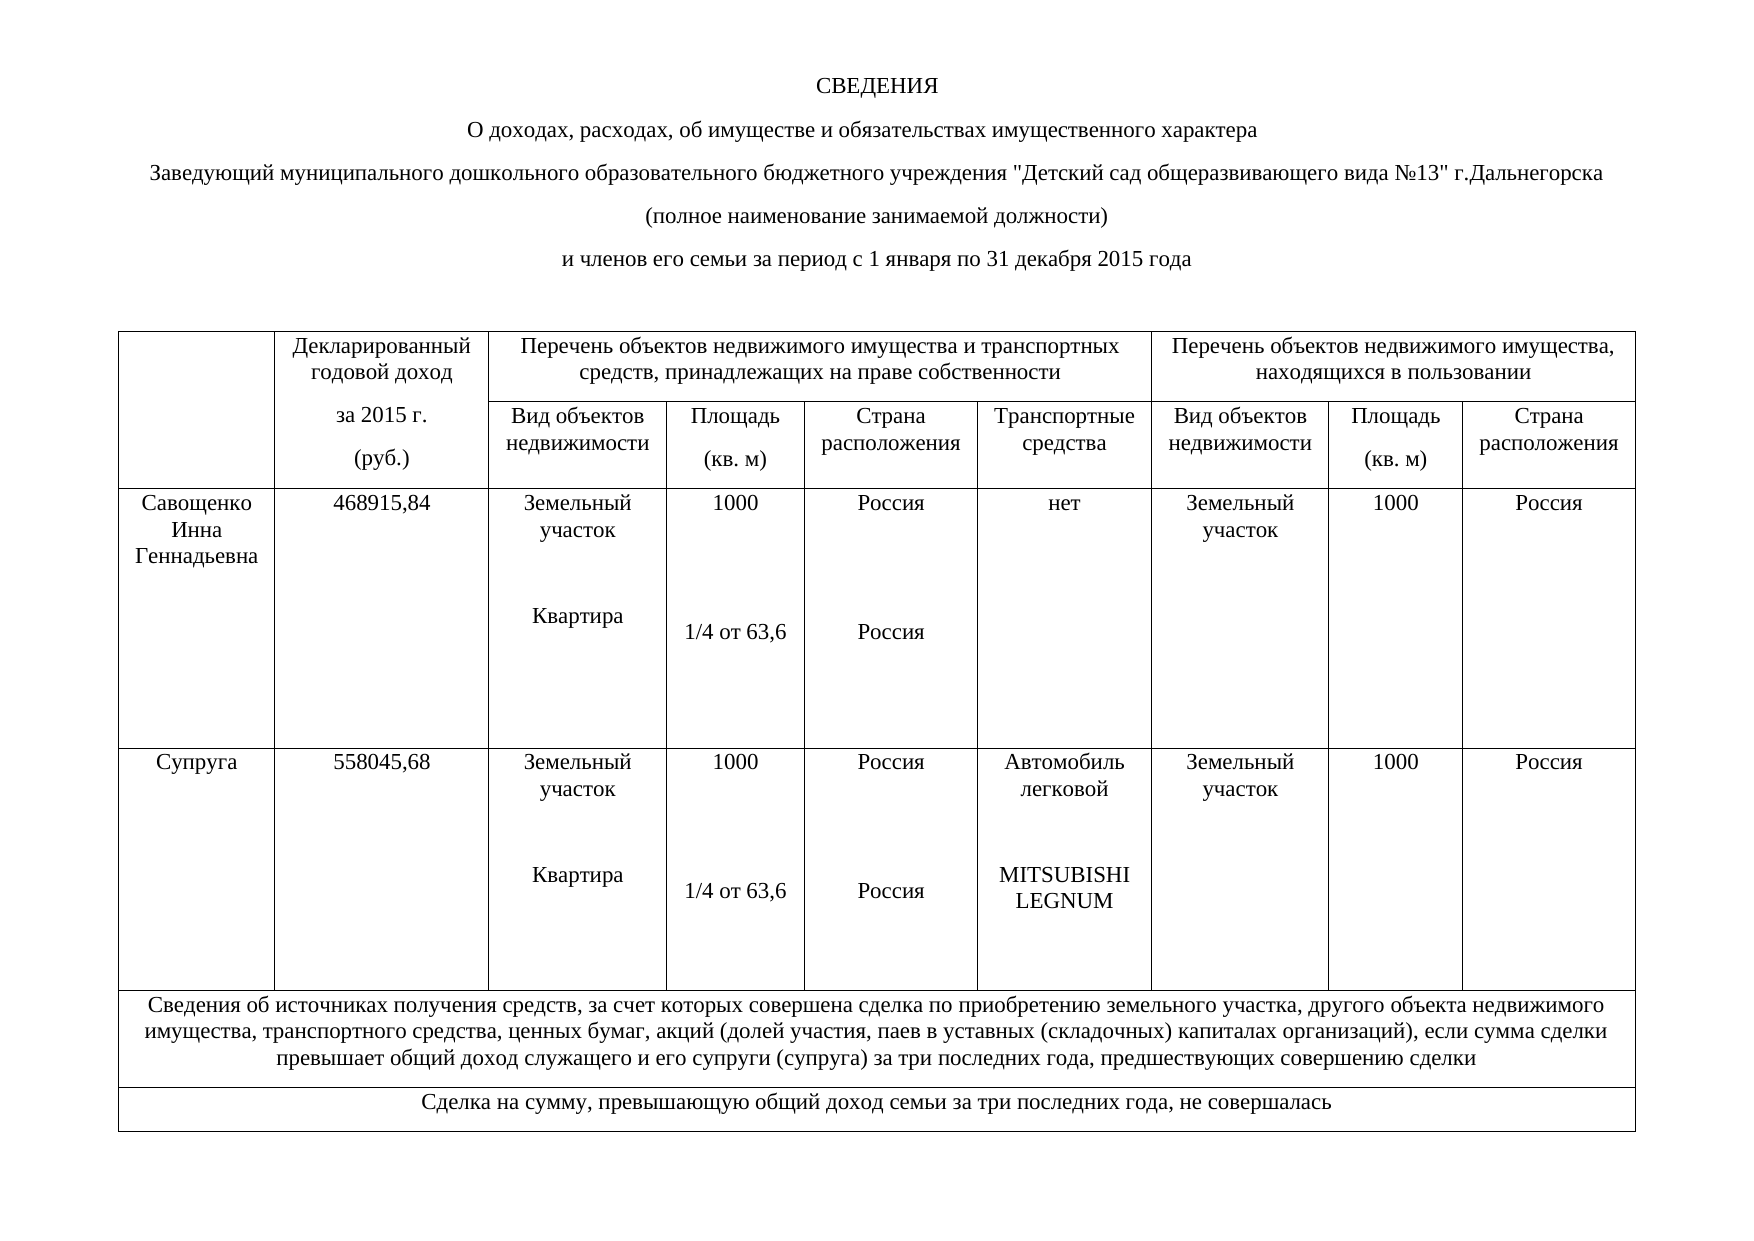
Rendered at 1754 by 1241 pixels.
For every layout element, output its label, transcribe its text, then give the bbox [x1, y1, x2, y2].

table_header [119, 332, 274, 488]
table_header Перечень объектов недвижимого имущества, находящихся в пользовании [1152, 332, 1635, 401]
text и членов его семьи за период с 1 января по 31 декабря 2015 года [118, 245, 1636, 271]
table_cell Площадь (кв. м) [667, 402, 804, 488]
table_cell Страна расположения [1463, 402, 1635, 488]
table_cell Вид объектов недвижимости [489, 402, 666, 488]
table_cell Транспортные средства [978, 402, 1151, 488]
table_cell Вид объектов недвижимости [1152, 402, 1328, 488]
table_cell 1000 1/4 от 63,6 [667, 749, 804, 990]
table_cell Сведения об источниках получения средств, за счет которых совершена сделка по приобретению земельного участка, другого объекта недвижимого имущества, транспортного средства, ценных бумаг, акций (долей участия, паев в уставных (складочных) капиталах организаций), если сумма сделки превышает общий доход служащего и его супруги (супруга) за три последних года, предшествующих совершению сделки [119, 991, 1635, 1087]
table_cell Россия Россия [805, 749, 977, 990]
table_cell Супруга [119, 749, 274, 990]
table_header Перечень объектов недвижимого имущества и транспортных средств, принадлежащих на праве собственности [489, 332, 1151, 401]
table_cell нет [978, 489, 1151, 747]
table_cell Россия Россия [805, 489, 977, 747]
table_cell Автомобиль легковой MITSUBISHI LEGNUM [978, 749, 1151, 990]
table_cell 1000 1/4 от 63,6 [667, 489, 804, 747]
table_cell 1000 [1329, 749, 1462, 990]
table_cell Земельный участок Квартира [489, 489, 666, 747]
text (полное наименование занимаемой должности) [118, 202, 1636, 228]
table_cell 468915,84 [275, 489, 488, 747]
text СВЕДЕНИЯ [118, 73, 1636, 99]
text О доходах, расходах, об имуществе и обязательствах имущественного характера [118, 116, 1636, 142]
table_header Декларированный годовой доход за 2015 г. (руб.) [275, 332, 488, 488]
table_cell Россия [1463, 749, 1635, 990]
table_cell Земельный участок [1152, 749, 1328, 990]
table_cell Сделка на сумму, превышающую общий доход семьи за три последних года, не совершалась [119, 1088, 1635, 1131]
table_cell Земельный участок [1152, 489, 1328, 747]
table_cell 558045,68 [275, 749, 488, 990]
table_cell 1000 [1329, 489, 1462, 747]
table_cell Россия [1463, 489, 1635, 747]
table_cell Земельный участок Квартира [489, 749, 666, 990]
table_cell Страна расположения [805, 402, 977, 488]
table_cell Площадь (кв. м) [1329, 402, 1462, 488]
text Заведующий муниципального дошкольного образовательного бюджетного учреждения "Детский сад общеразвивающего вида №13" г.Дальнегорска [118, 159, 1636, 185]
table_cell Савощенко Инна Геннадьевна [119, 489, 274, 747]
